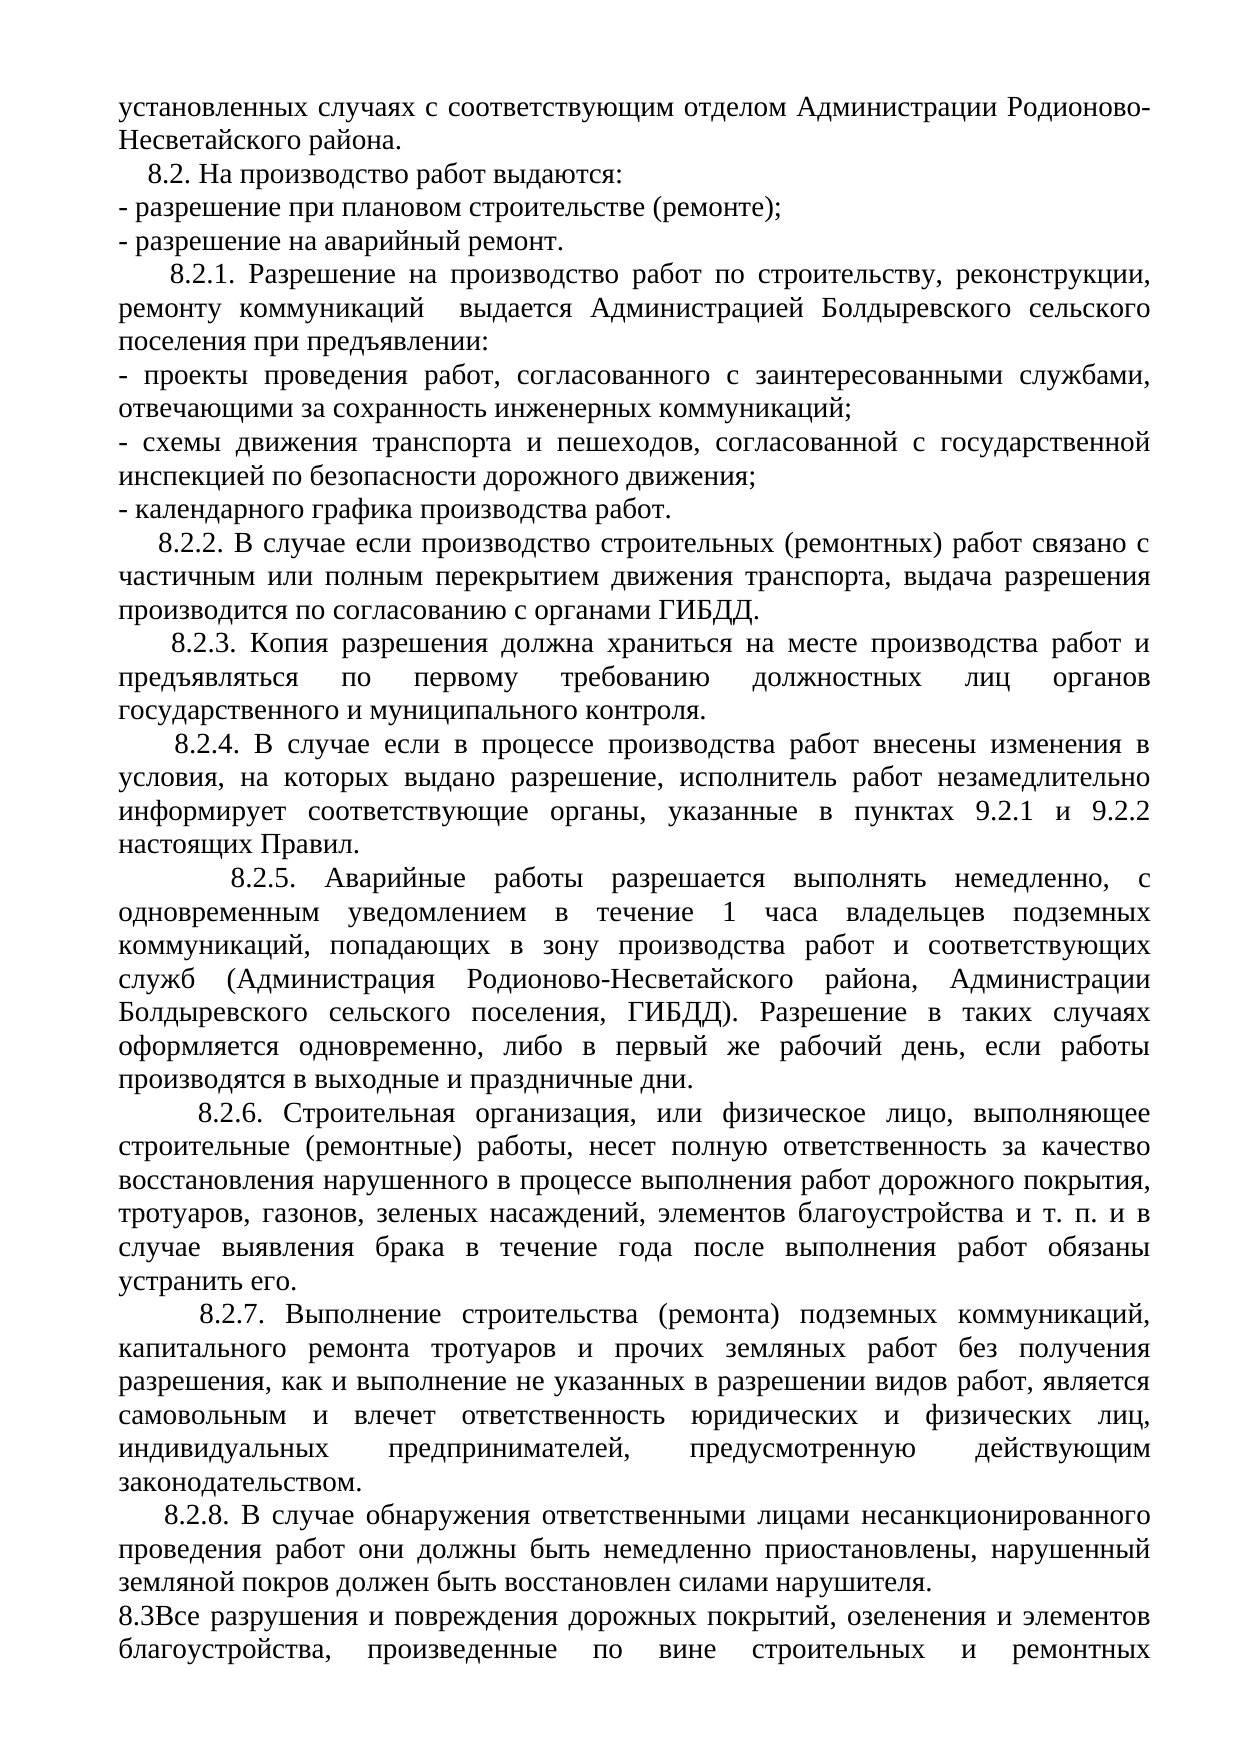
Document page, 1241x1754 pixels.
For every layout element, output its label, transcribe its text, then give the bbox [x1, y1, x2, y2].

text - разрешение при плановом строительстве (ремонте); [118, 189, 1152, 223]
text - разрешение на аварийный ремонт. [118, 223, 1152, 256]
text 8.2.7. Выполнение строительства (ремонта) подземных коммуникаций, капитального ремонта тротуаров и прочих земляных работ без получения разрешения, как и выполнение не указанных в разрешении видов работ, является самовольным и влечет ответственность юридических и физических лиц, индивидуальных предпринимателей, предусмотренную действующим законодательством. [118, 1296, 1152, 1497]
text 8.2.3. Копия разрешения должна храниться на месте производства работ и предъявляться по первому требованию должностных лиц органов государственного и муниципального контроля. [118, 625, 1152, 726]
text - проекты проведения работ, согласованного с заинтересованными службами, отвечающими за сохранность инженерных коммуникаций; [118, 357, 1152, 424]
text 8.2.8. В случае обнаружения ответственными лицами несанкционированного проведения работ они должны быть немедленно приостановлены, нарушенный земляной покров должен быть восстановлен силами нарушителя. [118, 1497, 1152, 1598]
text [118, 89, 1152, 156]
text 8.2.1. Разрешение на производство работ по строительству, реконструкции, ремонту коммуникаций выдается Администрацией Болдыревского сельского поселения при предъявлении: [118, 256, 1152, 357]
text 8.2. На производство работ выдаются: [118, 156, 1152, 189]
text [118, 1598, 1152, 1665]
text - календарного графика производства работ. [118, 491, 1152, 525]
text - схемы движения транспорта и пешеходов, согласованной с государственной инспекцией по безопасности дорожного движения; [118, 424, 1152, 491]
text 8.2.2. В случае если производство строительных (ремонтных) работ связано с частичным или полным перекрытием движения транспорта, выдача разрешения производится по согласованию с органами ГИБДД. [118, 525, 1152, 625]
text 8.2.5. Аварийные работы разрешается выполнять немедленно, с одновременным уведомлением в течение 1 часа владельцев подземных коммуникаций, попадающих в зону производства работ и соответствующих служб (Администрация Родионово-Несветайского района, Администрации Болдыревского сельского поселения, ГИБДД). Разрешение в таких случаях оформляется одновременно, либо в первый же рабочий день, если работы производятся в выходные и праздничные дни. [118, 860, 1152, 1095]
text 8.2.6. Строительная организация, или физическое лицо, выполняющее строительные (ремонтные) работы, несет полную ответственность за качество восстановления нарушенного в процессе выполнения работ дорожного покрытия, тротуаров, газонов, зеленых насаждений, элементов благоустройства и т. п. и в случае выявления брака в течение года после выполнения работ обязаны устранить его. [118, 1095, 1152, 1296]
text 8.2.4. В случае если в процессе производства работ внесены изменения в условия, на которых выдано разрешение, исполнитель работ незамедлительно информирует соответствующие органы, указанные в пунктах 9.2.1 и 9.2.2 настоящих Правил. [118, 726, 1152, 860]
